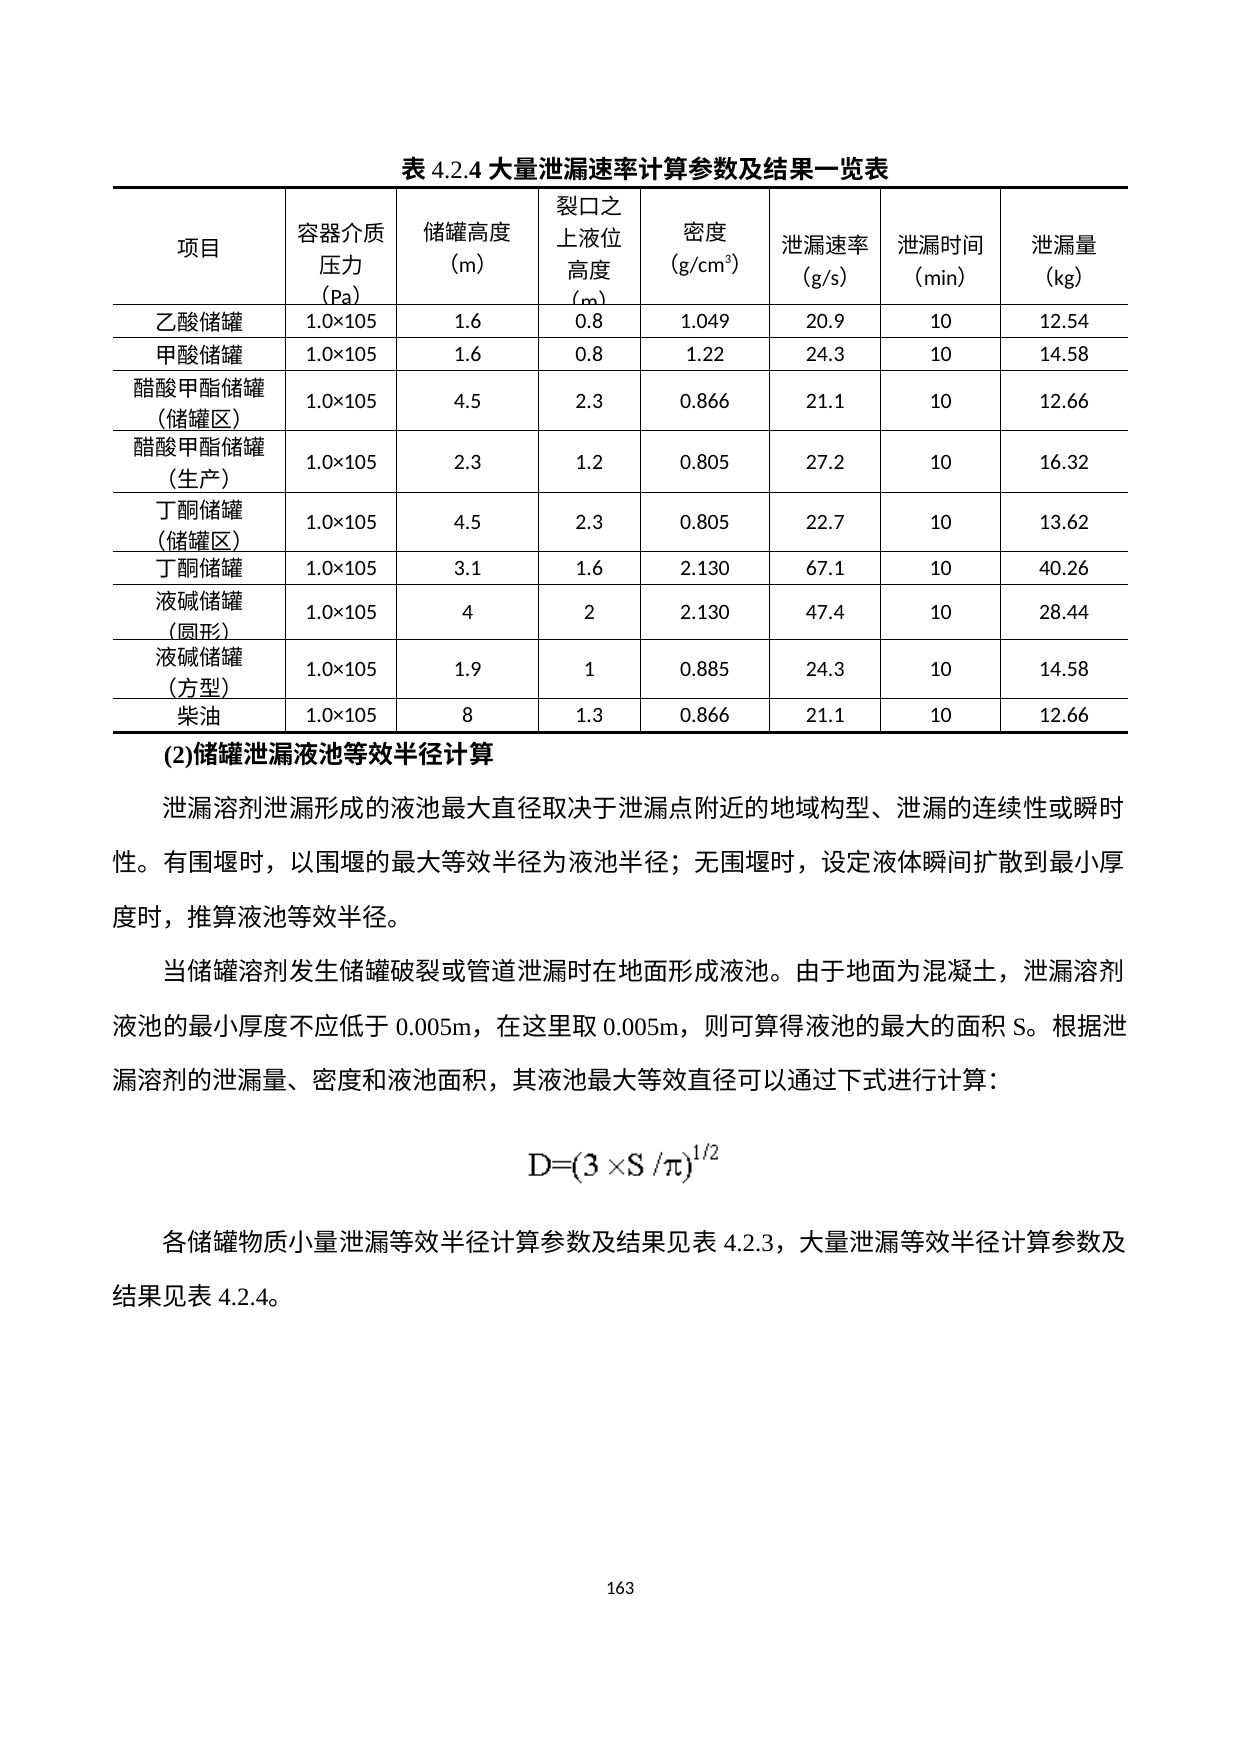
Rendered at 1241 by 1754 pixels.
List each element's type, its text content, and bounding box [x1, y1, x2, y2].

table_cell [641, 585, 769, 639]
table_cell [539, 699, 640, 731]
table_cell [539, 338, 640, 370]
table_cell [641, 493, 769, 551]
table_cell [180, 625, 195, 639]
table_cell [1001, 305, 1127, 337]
text 表4.2.4 大量泄漏速率计算参数及结果一览表 [112, 150, 1128, 186]
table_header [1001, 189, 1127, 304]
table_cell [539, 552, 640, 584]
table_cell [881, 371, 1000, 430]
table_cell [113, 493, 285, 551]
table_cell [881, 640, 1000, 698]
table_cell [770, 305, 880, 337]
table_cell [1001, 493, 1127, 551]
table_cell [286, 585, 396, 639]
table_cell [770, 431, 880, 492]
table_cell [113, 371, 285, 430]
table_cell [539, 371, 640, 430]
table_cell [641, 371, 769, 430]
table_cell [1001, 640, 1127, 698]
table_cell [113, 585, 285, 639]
text 泄漏溶剂泄漏形成的液池最大直径取决于泄漏点附近的地域构型、泄漏的连续性或瞬时性。有围堰时，以围堰的最大等效半径为液池半径；无围堰时，设定液体瞬间扩散到最小厚度时，推算液池等效半径。 [112, 788, 1128, 933]
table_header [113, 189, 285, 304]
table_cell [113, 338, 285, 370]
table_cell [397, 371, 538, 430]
text 各储罐物质小量泄漏等效半径计算参数及结果见表4.2.3，大量泄漏等效半径计算参数及结果见表 4.2.4。 [112, 1222, 1128, 1313]
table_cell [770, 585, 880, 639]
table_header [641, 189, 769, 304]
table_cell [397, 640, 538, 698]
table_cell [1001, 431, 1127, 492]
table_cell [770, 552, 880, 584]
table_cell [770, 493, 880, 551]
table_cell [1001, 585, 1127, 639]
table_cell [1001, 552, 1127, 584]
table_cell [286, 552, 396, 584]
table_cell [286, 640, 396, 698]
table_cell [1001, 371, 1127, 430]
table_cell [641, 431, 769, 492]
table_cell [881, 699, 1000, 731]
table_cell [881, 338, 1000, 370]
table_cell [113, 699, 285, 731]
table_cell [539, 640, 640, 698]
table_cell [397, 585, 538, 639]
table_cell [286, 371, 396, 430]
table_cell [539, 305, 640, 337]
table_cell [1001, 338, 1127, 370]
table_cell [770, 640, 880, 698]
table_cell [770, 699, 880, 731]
picture [485, 1114, 806, 1207]
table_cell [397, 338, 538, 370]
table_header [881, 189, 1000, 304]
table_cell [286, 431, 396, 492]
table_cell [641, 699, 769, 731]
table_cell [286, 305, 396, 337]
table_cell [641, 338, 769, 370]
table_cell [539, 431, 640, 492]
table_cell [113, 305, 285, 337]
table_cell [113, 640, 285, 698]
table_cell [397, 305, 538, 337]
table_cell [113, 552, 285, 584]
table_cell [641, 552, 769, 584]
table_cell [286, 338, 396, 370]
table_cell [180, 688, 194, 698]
text 当储罐溶剂发生储罐破裂或管道泄漏时在地面形成液池。由于地面为混凝土，泄漏溶剂液池的最小厚度不应低于0.005m，在这里取0.005m，则可算得液池的最大的面积S。根据泄漏溶剂的泄漏量、密度和液池面积，其液池最大等效直径可以通过下式进行计算： [112, 952, 1128, 1097]
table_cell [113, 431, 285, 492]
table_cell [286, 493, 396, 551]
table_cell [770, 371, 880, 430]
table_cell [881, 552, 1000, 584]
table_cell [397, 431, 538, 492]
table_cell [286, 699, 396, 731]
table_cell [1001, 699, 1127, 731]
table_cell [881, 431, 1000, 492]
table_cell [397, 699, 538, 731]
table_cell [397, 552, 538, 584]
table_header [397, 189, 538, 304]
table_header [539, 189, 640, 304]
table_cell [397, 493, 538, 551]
text (2)储罐泄漏液池等效半径计算 [112, 734, 1128, 770]
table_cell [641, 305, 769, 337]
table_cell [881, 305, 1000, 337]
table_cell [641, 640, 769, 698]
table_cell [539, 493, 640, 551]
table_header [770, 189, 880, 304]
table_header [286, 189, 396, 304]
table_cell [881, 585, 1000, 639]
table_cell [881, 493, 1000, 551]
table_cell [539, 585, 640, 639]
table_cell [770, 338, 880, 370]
